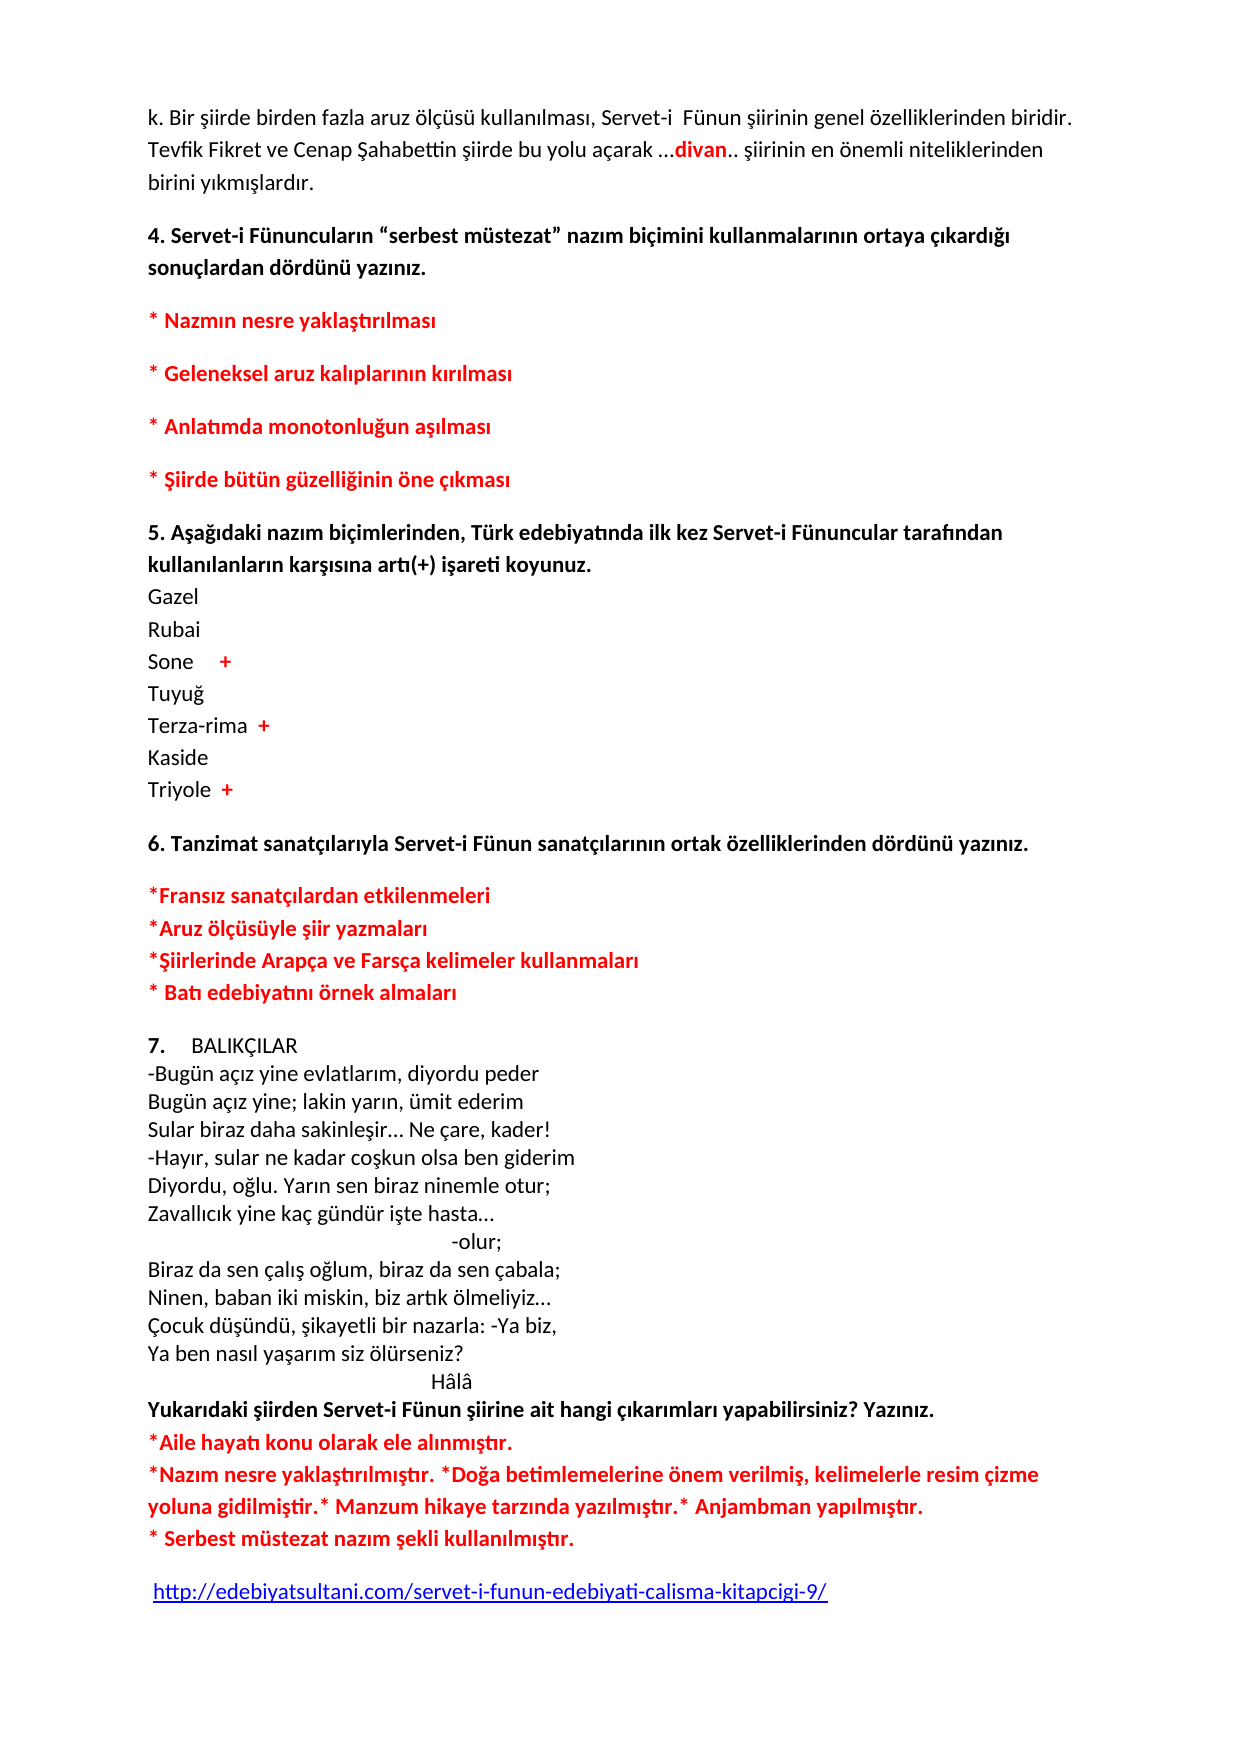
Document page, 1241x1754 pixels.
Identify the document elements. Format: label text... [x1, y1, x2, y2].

text * Nazmın nesre yaklaştırılması [148, 306, 1093, 334]
text Sular biraz daha sakinleşir… Ne çare, kader! [148, 1115, 1093, 1143]
text Hâlâ [148, 1367, 1093, 1396]
text * Şiirde bütün güzelliğinin öne çıkması [148, 465, 1093, 493]
text -Bugün açız yine evlatlarım, diyordu peder [148, 1059, 1093, 1087]
text Çocuk düşündü, şikayetli bir nazarla: -Ya biz, [148, 1311, 1093, 1339]
text -olur; [148, 1227, 1093, 1255]
text 7. BALIKÇILAR [148, 1031, 1093, 1059]
text Bugün açız yine; lakin yarın, ümit ederim [148, 1087, 1093, 1115]
text Yukarıdaki şiirden Servet-i Fünun şiirine ait hangi çıkarımları yapabilirsiniz? Yazınız. *Aile hayatı konu olarak ele alınmıştır. *Nazım nesre yaklaştırılmıştır. *Doğa betimlemelerine önem verilmiş, kelimelerle resim çizme yoluna gidilmiştir.* Manzum hikaye tarzında yazılmıştır.* Anjambman yapılmıştır. * Serbest müstezat nazım şekli kullanılmıştır. [148, 1396, 1093, 1552]
text Ninen, baban iki miskin, biz artık ölmeliyiz… [148, 1283, 1093, 1311]
text Zavallıcık yine kaç gündür işte hasta… [148, 1199, 1093, 1227]
text *Fransız sanatçılardan etkilenmeleri *Aruz ölçüsüyle şiir yazmaları *Şiirlerinde Arapça ve Farsça kelimeler kullanmaları * Batı edebiyatını örnek almaları [148, 882, 1093, 1006]
text 5. Aşağıdaki nazım biçimlerinden, Türk edebiyatında ilk kez Servet-i Fünuncular tarafından kullanılanların karşısına artı(+) işareti koyunuz. Gazel Rubai Sone + Tuyuğ Terza-rima + Kaside Triyole + [148, 518, 1093, 804]
text http://edebiyatsultani.com/servet-i-funun-edebiyati-calisma-kitapcigi-9/ [148, 1577, 1093, 1605]
text Biraz da sen çalış oğlum, biraz da sen çabala; [148, 1255, 1093, 1283]
text Ya ben nasıl yaşarım siz ölürseniz? [148, 1339, 1093, 1367]
text Diyordu, oğlu. Yarın sen biraz ninemle otur; [148, 1171, 1093, 1199]
text -Hayır, sular ne kadar coşkun olsa ben giderim [148, 1143, 1093, 1171]
text k. Bir şiirde birden fazla aruz ölçüsü kullanılması, Servet-i Fünun şiirinin genel özelliklerinden biridir. Tevfik Fikret ve Cenap Şahabettin şiirde bu yolu açarak …divan.. şiirinin en önemli niteliklerinden birini yıkmışlardır. [148, 103, 1093, 196]
text 4. Servet-i Fünuncuların “serbest müstezat” nazım biçimini kullanmalarının ortaya çıkardığı sonuçlardan dördünü yazınız. [148, 221, 1093, 281]
text 6. Tanzimat sanatçılarıyla Servet-i Fünun sanatçılarının ortak özelliklerinden dördünü yazınız. [148, 829, 1093, 857]
text * Geleneksel aruz kalıplarının kırılması [148, 359, 1093, 387]
text * Anlatımda monotonluğun aşılması [148, 412, 1093, 440]
